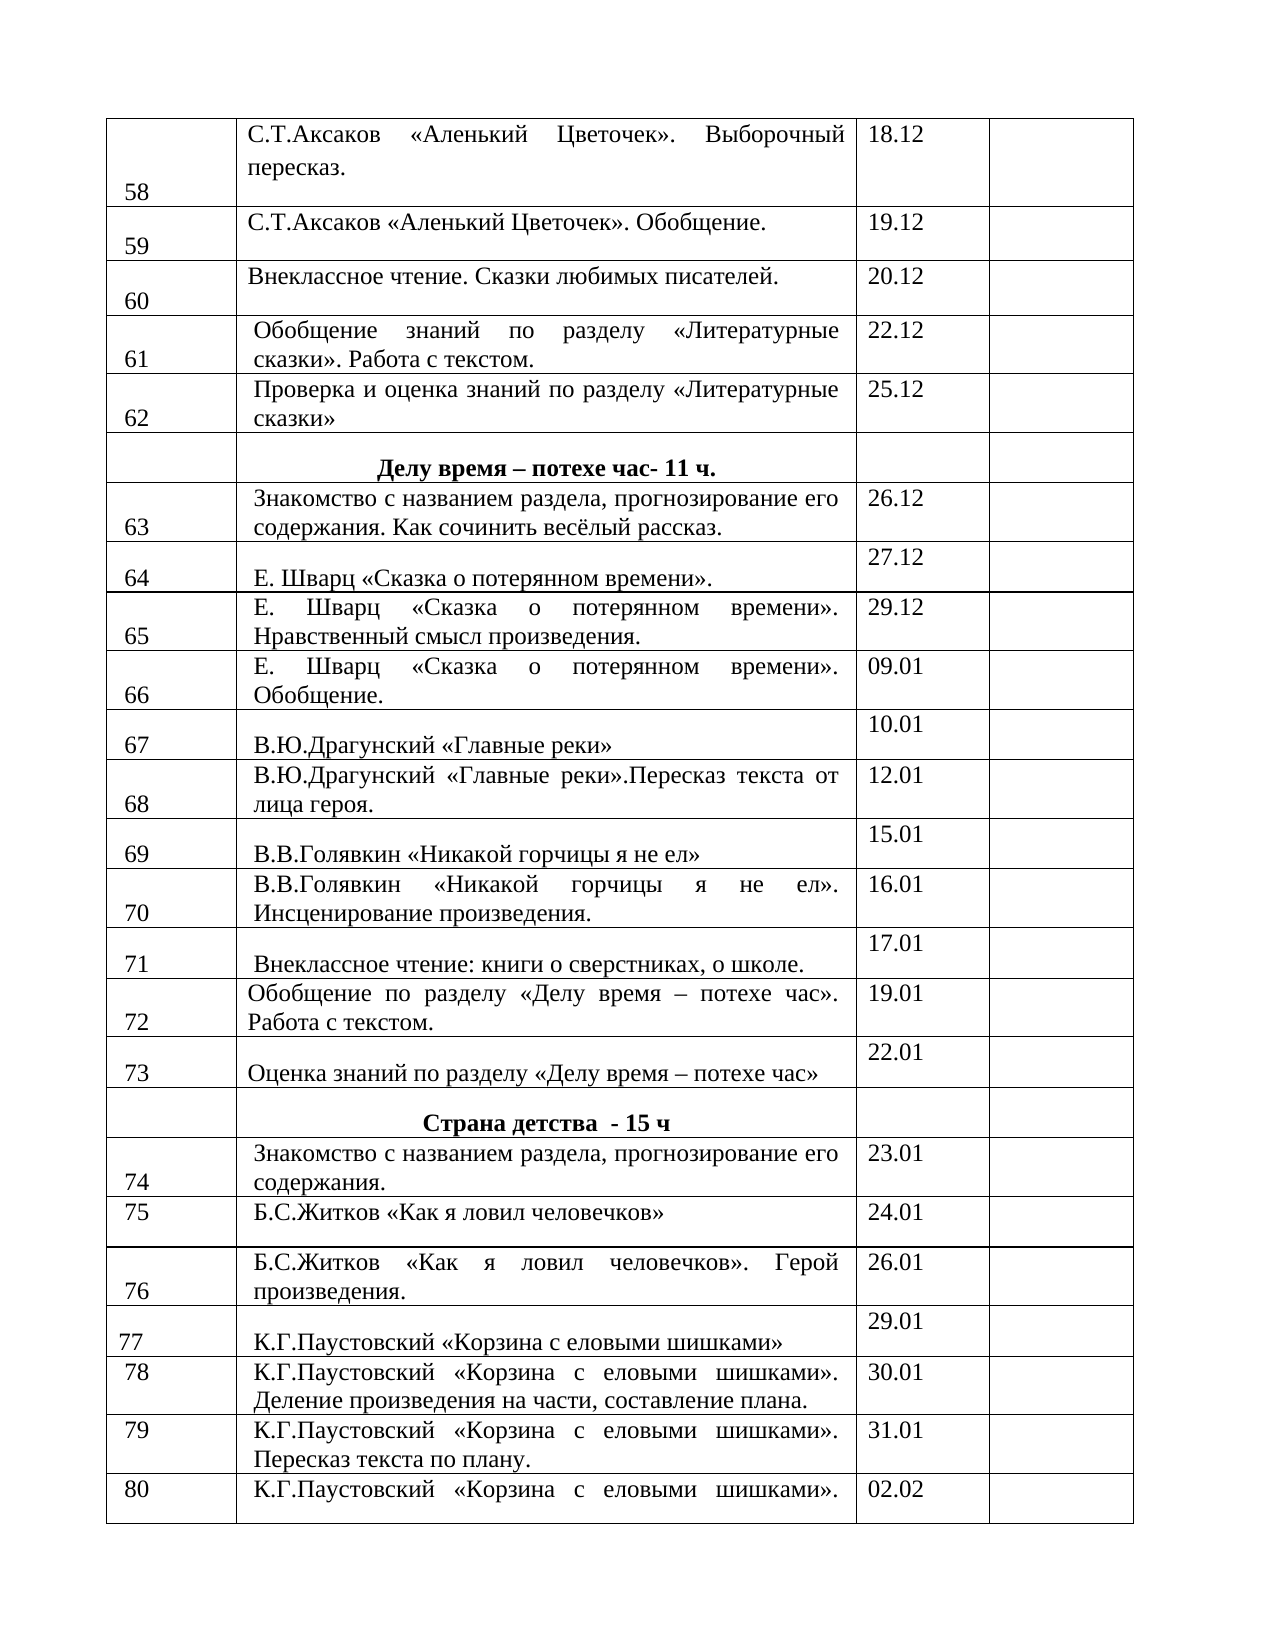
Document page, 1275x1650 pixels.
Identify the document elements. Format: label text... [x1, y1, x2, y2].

table_cell 22.12 [857, 316, 989, 373]
table_cell К.Г.Паустовский «Корзина с еловыми шишками». Деление произведения на части, составление плана. [237, 1357, 856, 1414]
table_cell 20.12 [857, 261, 989, 314]
table_cell [990, 1088, 1133, 1137]
table_cell [990, 542, 1133, 591]
table_cell 24.01 [857, 1197, 989, 1246]
table_cell 66 [107, 651, 236, 708]
table_cell 15.01 [857, 819, 989, 868]
table_cell Оценка знаний по разделу «Делу время – потехе час» [237, 1037, 856, 1087]
table_cell В.Ю.Драгунский «Главные реки» [237, 710, 856, 759]
table_cell 61 [107, 316, 236, 373]
table_cell 26.12 [857, 483, 989, 541]
table_cell 59 [107, 207, 236, 260]
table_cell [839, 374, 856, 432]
table_cell [990, 760, 1133, 818]
table_cell [990, 1138, 1133, 1196]
table_cell 58 [107, 119, 236, 206]
table_cell 69 [107, 819, 236, 868]
table_cell 19.12 [857, 207, 989, 260]
table_cell [990, 207, 1133, 260]
table_cell 79 [107, 1415, 236, 1473]
table_cell 02.02 [857, 1474, 989, 1523]
table_cell 22.01 [857, 1037, 989, 1087]
table_cell 77 [107, 1306, 236, 1356]
table_cell 78 [107, 1357, 236, 1414]
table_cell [237, 1474, 856, 1523]
table_cell [990, 119, 1133, 206]
table_cell Е. Шварц «Сказка о потерянном времени». Обобщение. [237, 651, 856, 708]
table_cell 12.01 [857, 760, 989, 818]
table_cell [990, 374, 1133, 432]
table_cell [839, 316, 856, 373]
table_cell 25.12 [857, 374, 989, 432]
table_cell [990, 869, 1133, 927]
table_cell [990, 483, 1133, 541]
table_cell 26.01 [857, 1248, 989, 1305]
table_cell 30.01 [857, 1357, 989, 1414]
table_cell В.В.Голявкин «Никакой горчицы я не ел» [237, 819, 856, 868]
table_cell 19.01 [857, 979, 989, 1036]
table_cell 75 [107, 1197, 236, 1246]
table_cell [990, 651, 1133, 708]
table_cell [990, 1306, 1133, 1356]
table_cell [857, 1088, 989, 1137]
table_cell Б.С.Житков «Как я ловил человечков». Герой произведения. [237, 1248, 856, 1305]
table_cell [990, 1415, 1133, 1473]
table_cell [990, 1248, 1133, 1305]
table_cell 23.01 [857, 1138, 989, 1196]
table_cell 76 [107, 1248, 236, 1305]
table_cell 63 [107, 483, 236, 541]
table_cell [107, 1088, 236, 1137]
table_cell 72 [107, 979, 236, 1036]
table_cell [990, 710, 1133, 759]
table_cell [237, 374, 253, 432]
table_cell [990, 1197, 1133, 1246]
table_cell 68 [107, 760, 236, 818]
table_cell 60 [107, 261, 236, 314]
table_cell В.Ю.Драгунский «Главные реки».Пересказ текста от лица героя. [237, 760, 856, 818]
table_cell Страна детства - 15 ч [237, 1088, 856, 1137]
table_cell 18.12 [857, 119, 989, 206]
table_cell Обобщение по разделу «Делу время – потехе час». Работа с текстом. [237, 979, 856, 1036]
table_cell 09.01 [857, 651, 989, 708]
table_cell С.Т.Аксаков «Аленький Цветочек». Обобщение. [237, 207, 856, 260]
table_cell [990, 593, 1133, 650]
table_cell В.В.Голявкин «Никакой горчицы я не ел». Инсценирование произведения. [237, 869, 856, 927]
table_cell Б.С.Житков «Как я ловил человечков» [237, 1197, 856, 1246]
table_cell К.Г.Паустовский «Корзина с еловыми шишками» [237, 1306, 856, 1356]
table_cell Делу время – потехе час- 11 ч. [237, 433, 856, 482]
table_cell [107, 433, 236, 482]
table_cell 29.01 [857, 1306, 989, 1356]
table_cell 16.01 [857, 869, 989, 927]
table_cell 62 [107, 374, 236, 432]
table_cell [990, 433, 1133, 482]
table_cell Внеклассное чтение: книги о сверстниках, о школе. [237, 928, 856, 977]
table_cell [990, 928, 1133, 977]
table_cell Е. Шварц «Сказка о потерянном времени». [237, 542, 856, 591]
table_cell Внеклассное чтение. Сказки любимых писателей. [237, 261, 856, 314]
table_cell 10.01 [857, 710, 989, 759]
table_cell [990, 819, 1133, 868]
table_cell [990, 979, 1133, 1036]
table_cell 65 [107, 593, 236, 650]
table_cell 73 [107, 1037, 236, 1087]
table_cell [990, 261, 1133, 314]
table_cell 64 [107, 542, 236, 591]
table_cell 67 [107, 710, 236, 759]
table_cell 29.12 [857, 593, 989, 650]
table_cell К.Г.Паустовский «Корзина с еловыми шишками». Пересказ текста по плану. [237, 1415, 856, 1473]
table_cell 80 [107, 1474, 236, 1523]
table_cell [990, 1037, 1133, 1087]
table_cell 70 [107, 869, 236, 927]
table_cell Е. Шварц «Сказка о потерянном времени». Нравственный смысл произведения. [237, 593, 856, 650]
table_cell [990, 316, 1133, 373]
table_cell 71 [107, 928, 236, 977]
table_cell 17.01 [857, 928, 989, 977]
table_cell С.Т.Аксаков «Аленький Цветочек». Выборочный пересказ. [237, 119, 856, 206]
table_cell 31.01 [857, 1415, 989, 1473]
table_cell [857, 433, 989, 482]
table_cell [990, 1474, 1133, 1523]
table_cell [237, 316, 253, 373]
table_cell 27.12 [857, 542, 989, 591]
table_cell Знакомство с названием раздела, прогнозирование его содержания. Как сочинить весёлый рассказ. [237, 483, 856, 541]
table_cell 74 [107, 1138, 236, 1196]
table_cell [990, 1357, 1133, 1414]
table_cell Знакомство с названием раздела, прогнозирование его содержания. [237, 1138, 856, 1196]
